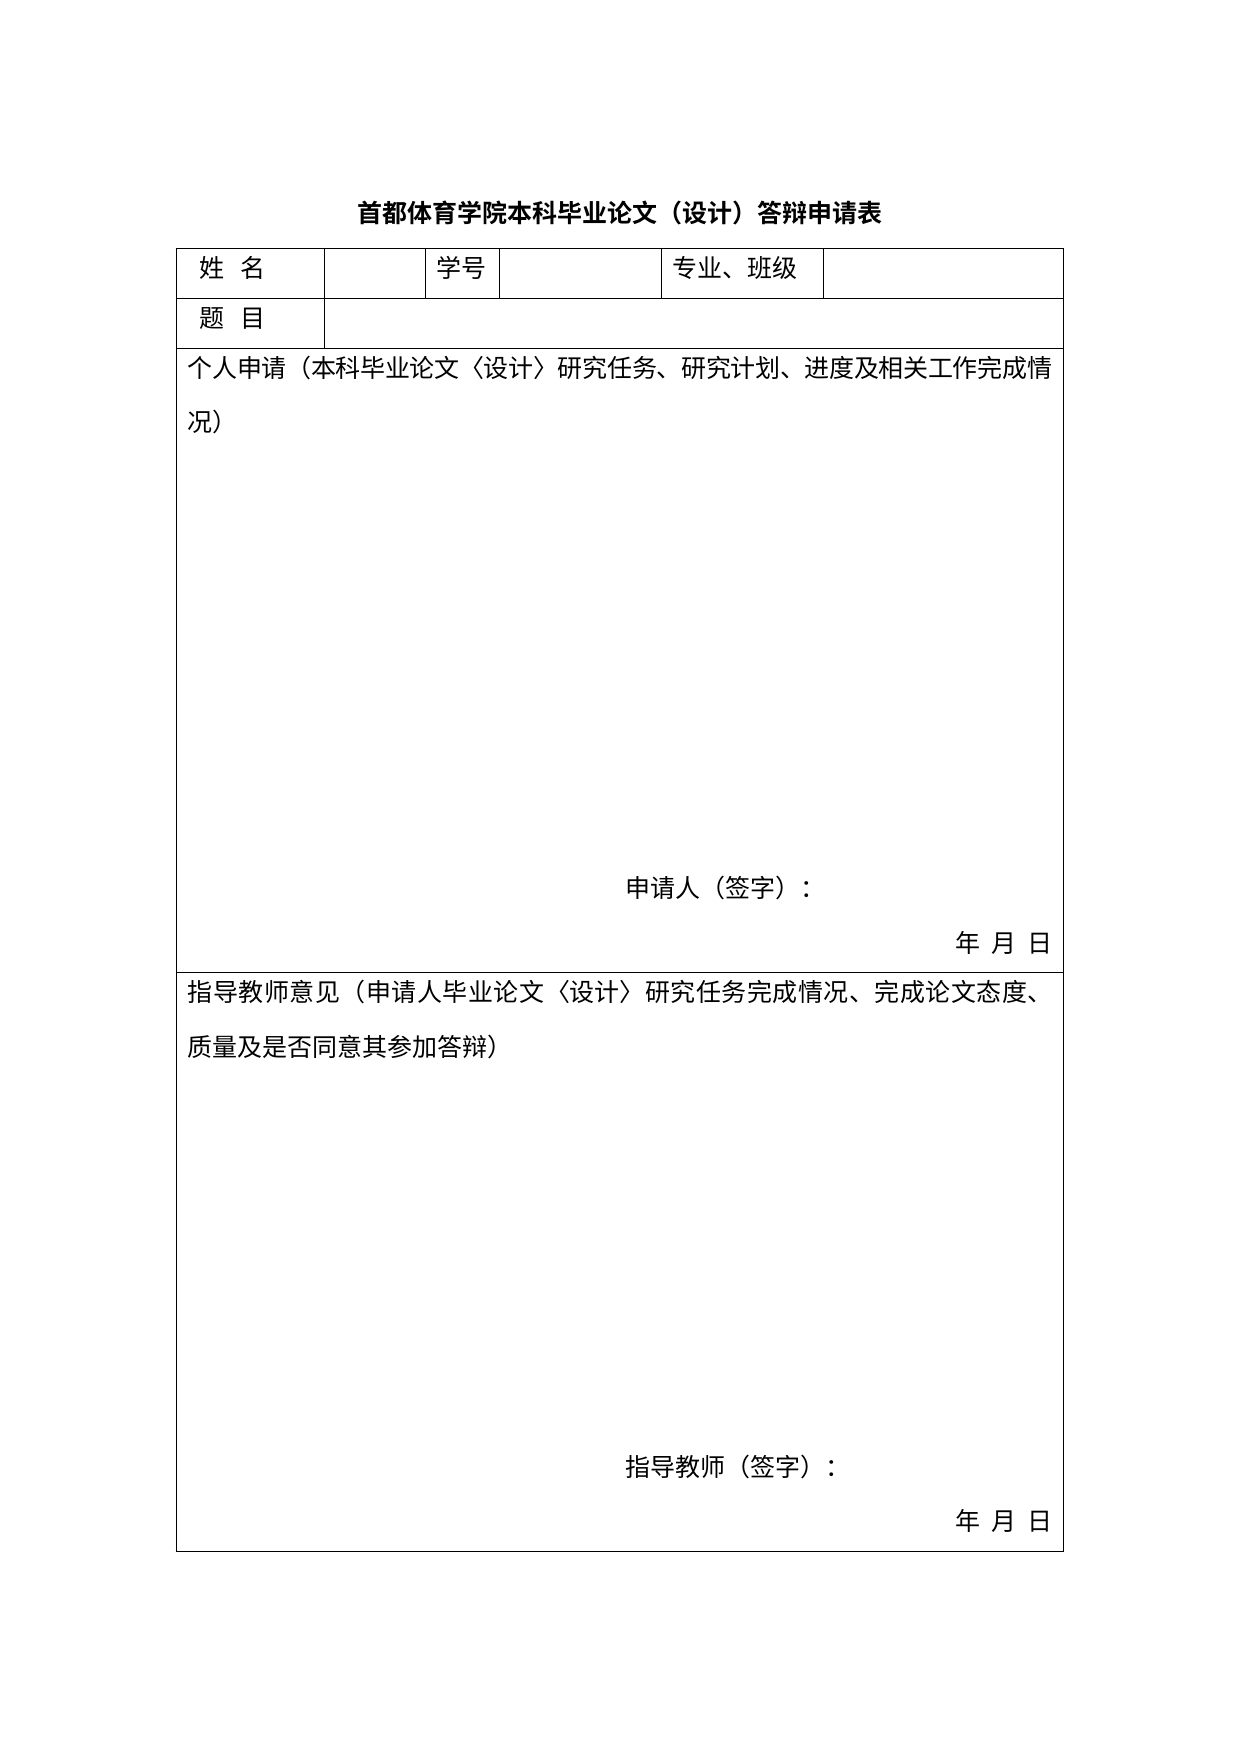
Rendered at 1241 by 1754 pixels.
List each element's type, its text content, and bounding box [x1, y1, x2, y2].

text 首都体育学院本科毕业论文（设计）答辩申请表 [159, 193, 1081, 230]
table_cell [325, 299, 1063, 347]
table_header 专业、班级 [662, 249, 823, 298]
table_header [824, 249, 1063, 298]
table_header 学号 [426, 249, 499, 298]
table_cell 个人申请（本科毕业论文〈设计〉研究任务、研究计划、进度及相关工作完成情况） 申请人（签字）： 年 月 日 [177, 349, 1063, 972]
table_header [325, 249, 425, 298]
table_header [500, 249, 661, 298]
table_cell 指导教师意见（申请人毕业论文〈设计〉研究任务完成情况、完成论文态度、质量及是否同意其参加答辩） 指导教师（签字）： 年 月 日 [177, 973, 1063, 1551]
table_header 姓 名 [177, 249, 324, 298]
table_cell 题 目 [177, 299, 324, 347]
